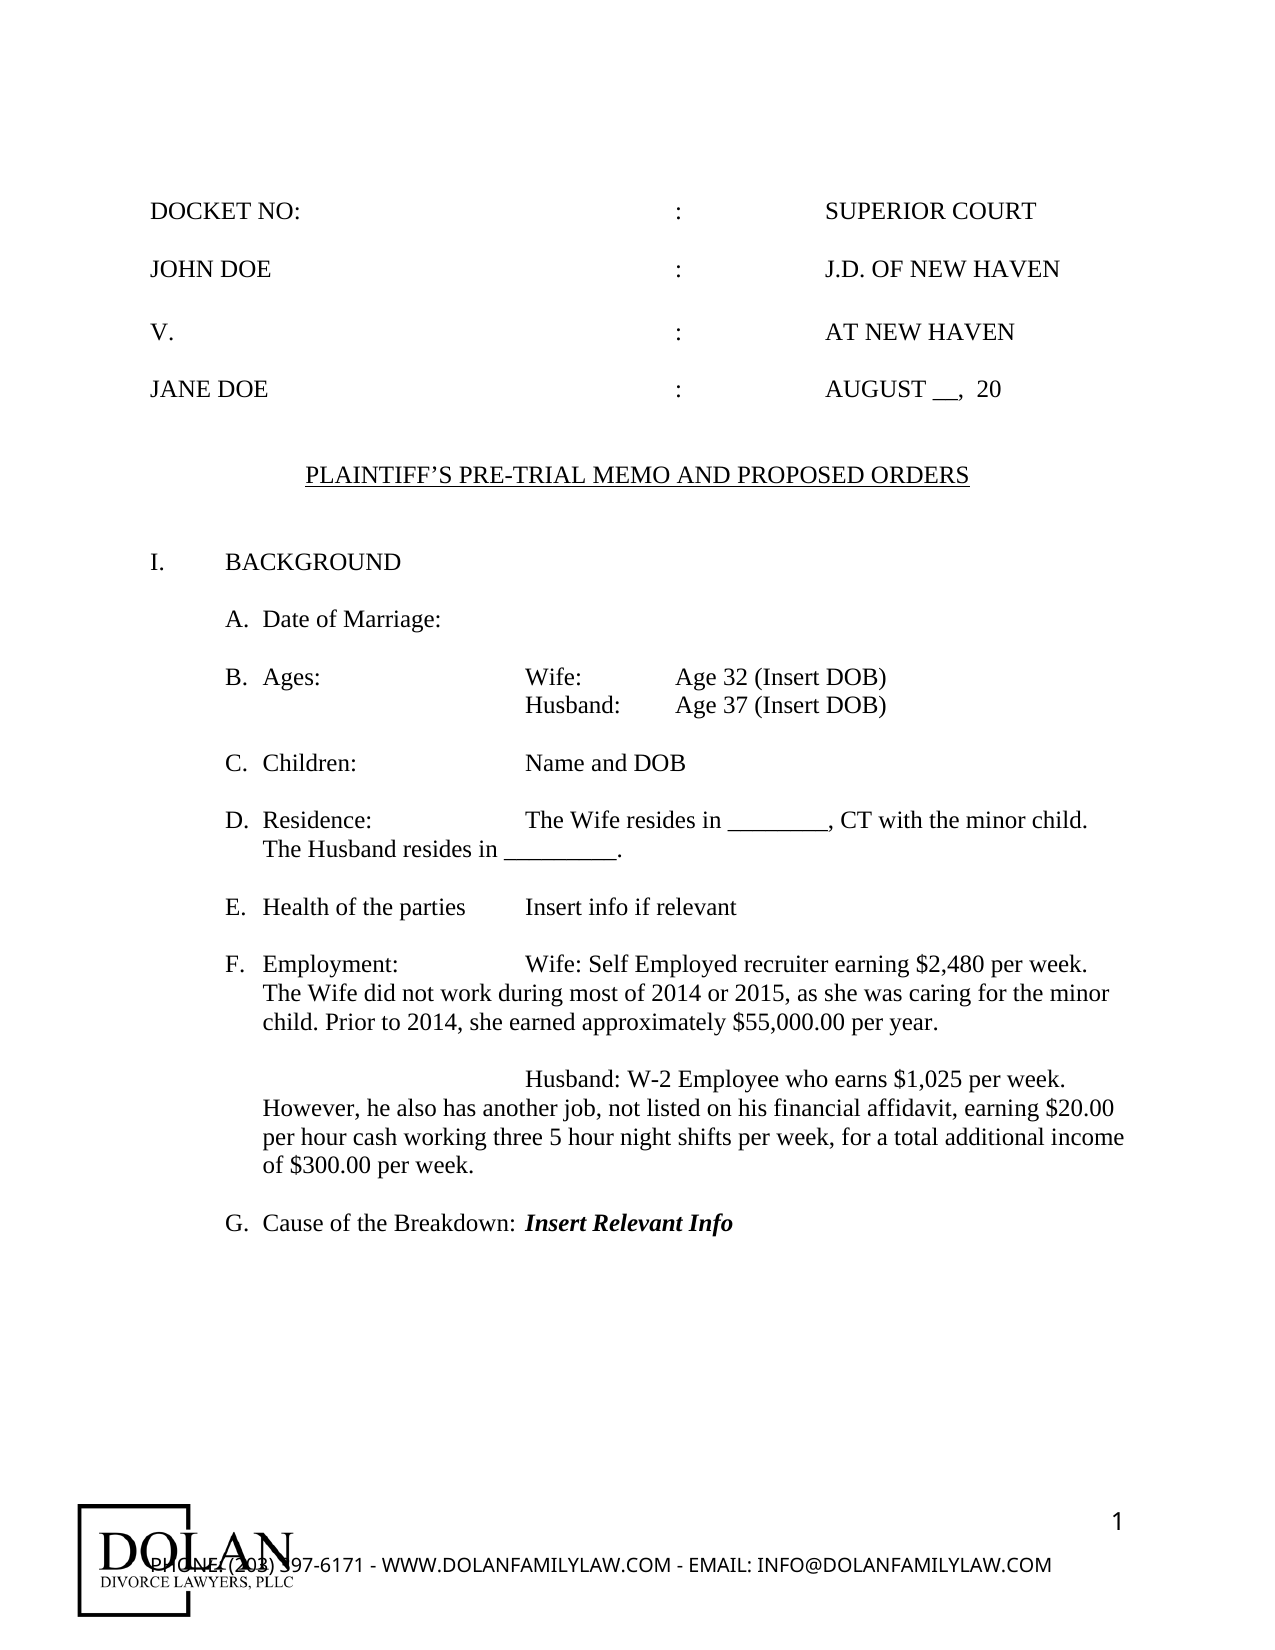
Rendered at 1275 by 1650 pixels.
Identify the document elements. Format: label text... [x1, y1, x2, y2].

text Husband: Age 37 (Insert DOB) [525, 691, 1125, 719]
picture [77, 1504, 294, 1617]
text JOHN DOE : J.D. OF NEW HAVEN [150, 254, 1125, 283]
text V. : AT NEW HAVEN [150, 317, 1125, 346]
list Husband: W-2 Employee who earns $1,025 per week. However, he also has another job, not listed on his financial affidavit, earning $20.00 per hour cash working three 5 hour night shifts per week, for a total additional income of $300.00 per week. [262, 1064, 1125, 1179]
list Health of the parties Insert info if relevant [225, 892, 1125, 921]
text PLAINTIFF’S PRE-TRIAL MEMO AND PROPOSED ORDERS [150, 461, 1125, 489]
list Cause of the Breakdown: Insert Relevant Info [225, 1208, 1125, 1237]
list Children: Name and DOB [225, 748, 1125, 777]
text DOCKET NO: : SUPERIOR COURT [150, 196, 1125, 225]
list BACKGROUND [150, 547, 1125, 576]
text JANE DOE : AUGUST __, 20 [150, 374, 1125, 403]
list Date of Marriage: [225, 604, 1125, 633]
list Ages: Wife: Age 32 (Insert DOB) [225, 662, 1125, 691]
list Employment: Wife: Self Employed recruiter earning $2,480 per week. The Wife did not work during most of 2014 or 2015, as she was caring for the minor child. Prior to 2014, she earned approximately $55,000.00 per year. [225, 949, 1125, 1036]
list Residence: The Wife resides in ________, CT with the minor child. The Husband resides in _________. [225, 806, 1125, 863]
